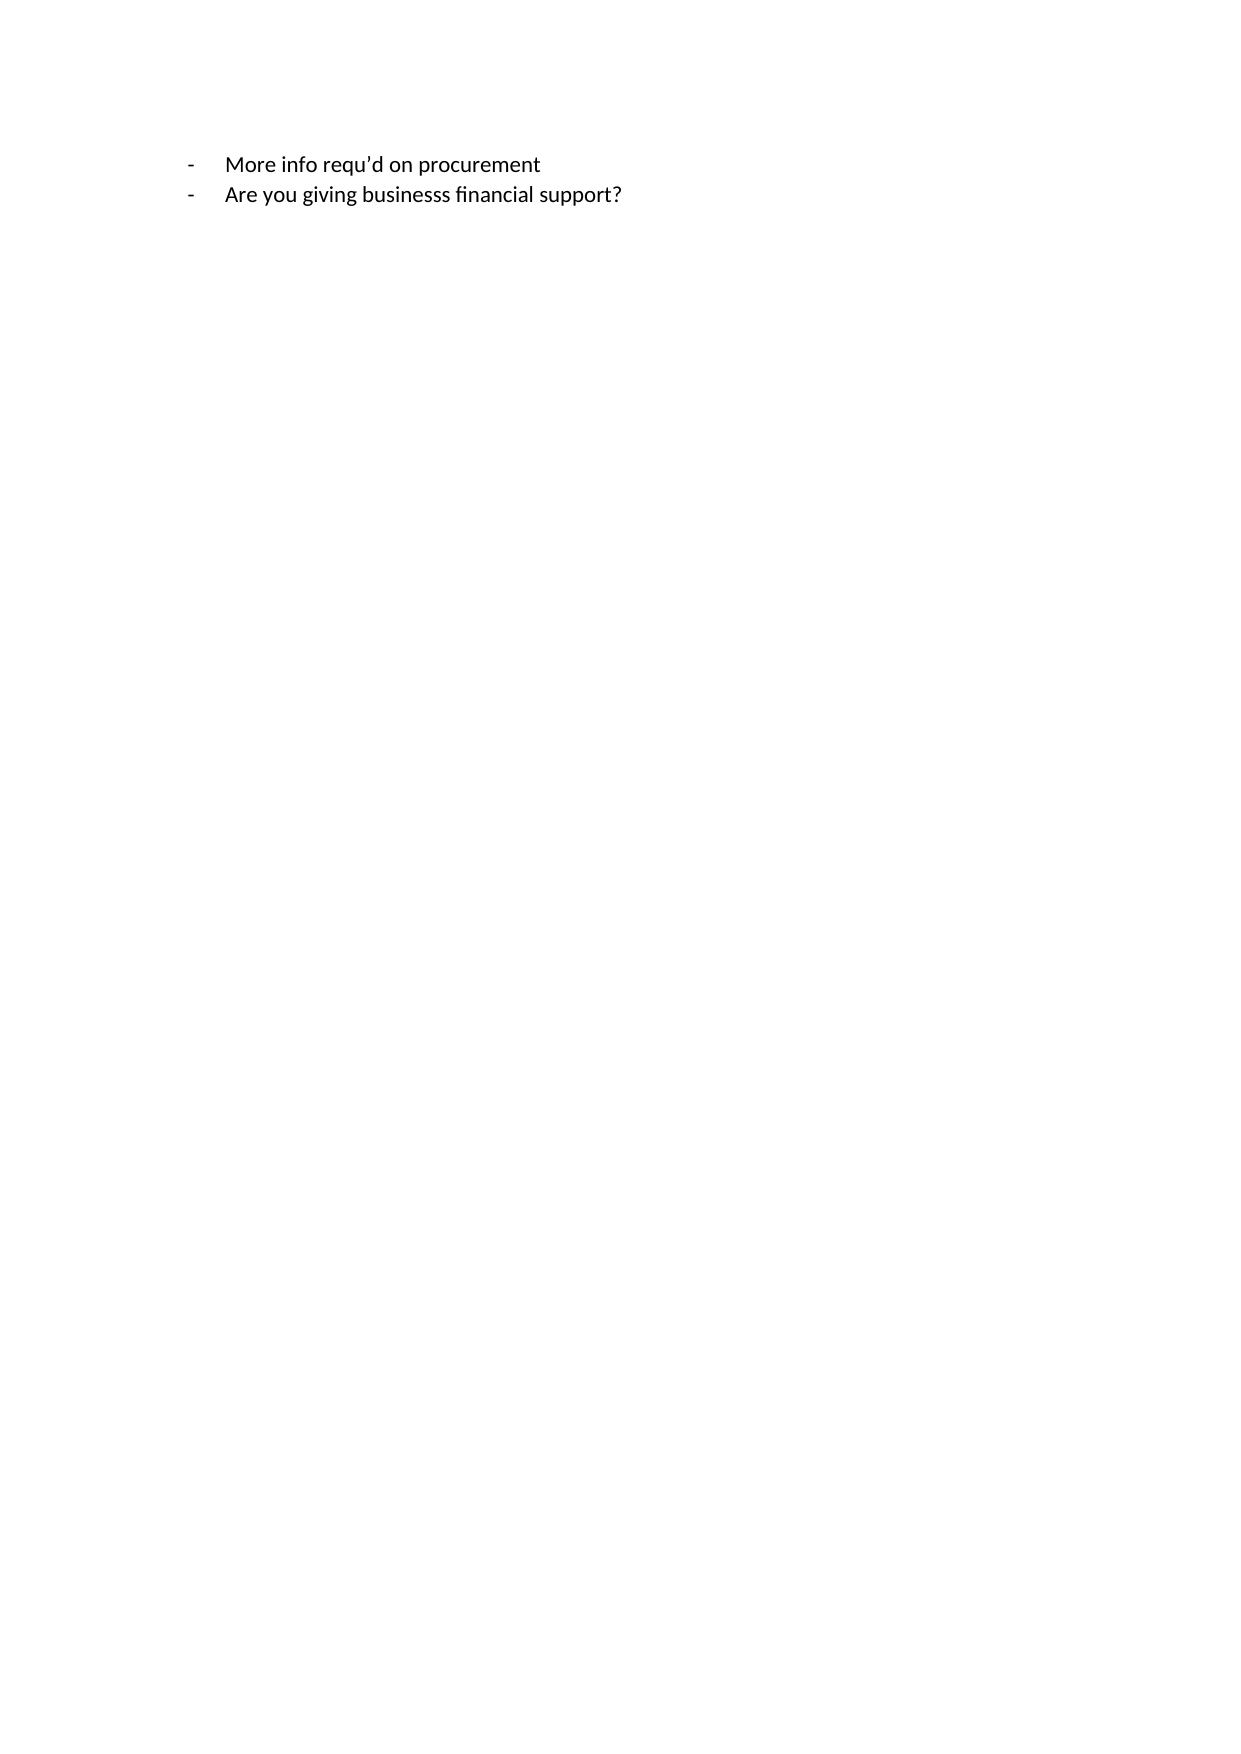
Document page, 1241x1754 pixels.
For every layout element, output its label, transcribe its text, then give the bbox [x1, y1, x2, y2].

list More info requ’d on procurement [187, 150, 1090, 178]
list Are you giving businesss financial support? [187, 180, 1090, 208]
